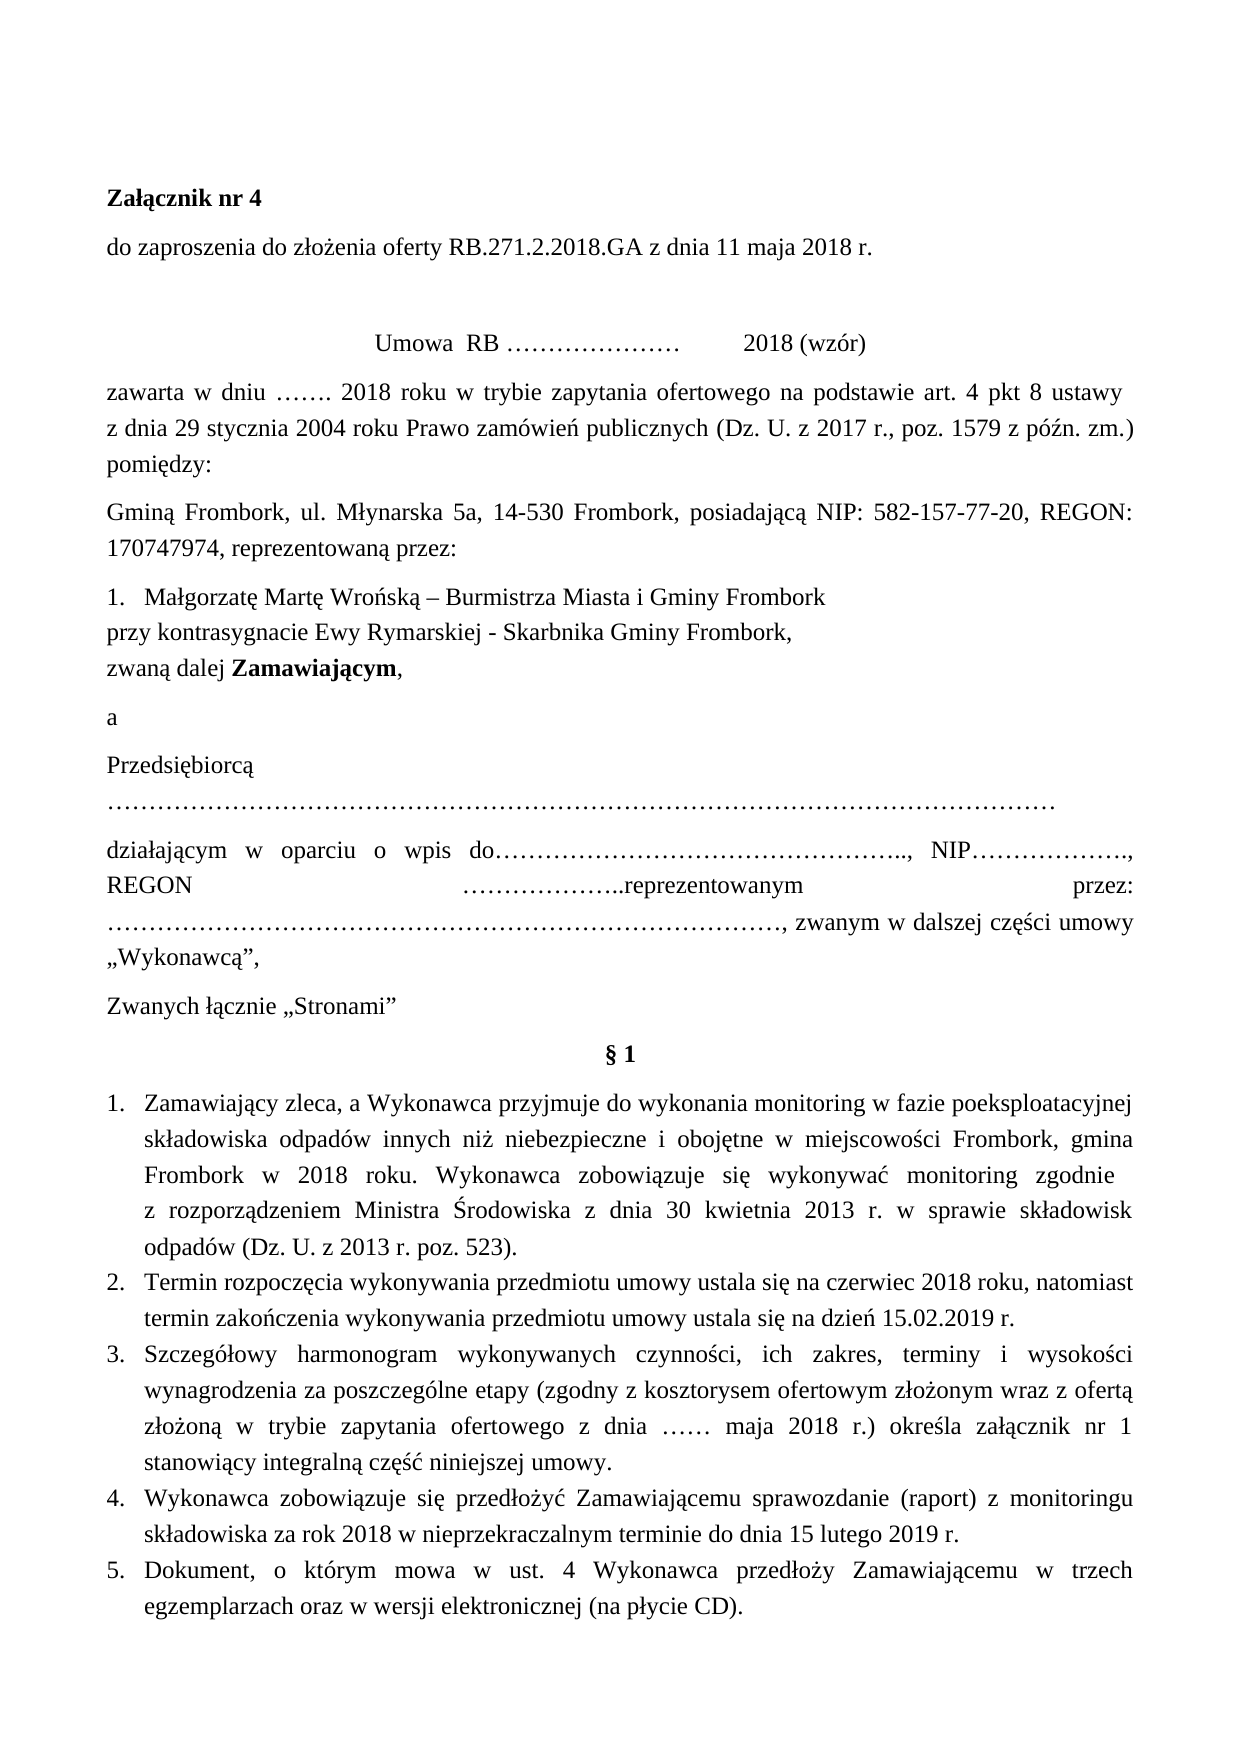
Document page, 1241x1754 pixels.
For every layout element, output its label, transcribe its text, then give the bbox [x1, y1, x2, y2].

text zawarta w dniu ……. 2018 roku w trybie zapytania ofertowego na podstawie art. 4 pkt 8 ustawy z dnia 29 stycznia 2004 roku Prawo zamówień publicznych (Dz. U. z 2017 r., poz. 1579 z późn. zm.) pomiędzy: [106, 377, 1134, 477]
text Gminą Frombork, ul. Młynarska 5a, 14-530 Frombork, posiadającą NIP: 582-157-77-20, REGON: 170747974, reprezentowaną przez: [106, 497, 1134, 562]
text Przedsiębiorcą …………………………………………………………………………………………………… [106, 750, 1134, 815]
text do zaproszenia do złożenia oferty RB.271.2.2018.GA z dnia 11 maja 2018 r. [106, 232, 1134, 260]
text a [106, 702, 1134, 731]
text § 1 [106, 1039, 1134, 1068]
text przy kontrasygnacie Ewy Rymarskiej - Skarbnika Gminy Frombork, [106, 617, 1134, 646]
text Zwanych łącznie „Stronami” [106, 991, 1134, 1020]
text zwaną dalej Zamawiającym, [106, 653, 1134, 682]
list Termin rozpoczęcia wykonywania przedmiotu umowy ustala się na czerwiec 2018 roku, natomiast termin zakończenia wykonywania przedmiotu umowy ustala się na dzień 15.02.2019 r. [106, 1267, 1134, 1332]
list Zamawiający zleca, a Wykonawca przyjmuje do wykonania monitoring w fazie poeksploatacyjnej składowiska odpadów innych niż niebezpieczne i obojętne w miejscowości Frombork, gmina Frombork w 2018 roku. Wykonawca zobowiązuje się wykonywać monitoring zgodnie z rozporządzeniem Ministra Środowiska z dnia 30 kwietnia 2013 r. w sprawie składowisk odpadów (Dz. U. z 2013 r. poz. 523). [106, 1088, 1134, 1260]
list Małgorzatę Martę Wrońską – Burmistrza Miasta i Gminy Frombork [106, 582, 1134, 610]
text działającym w oparciu o wpis do………………………………………….., NIP………………., REGON ………………..reprezentowanym przez: ………………………………………………………………………, zwanym w dalszej części umowy „Wykonawcą”, [106, 835, 1134, 971]
list Wykonawca zobowiązuje się przedłożyć Zamawiającemu sprawozdanie (raport) z monitoringu składowiska za rok 2018 w nieprzekraczalnym terminie do dnia 15 lutego 2019 r. [106, 1483, 1134, 1548]
list Dokument, o którym mowa w ust. 4 Wykonawca przedłoży Zamawiającemu w trzech egzemplarzach oraz w wersji elektronicznej (na płycie CD). [106, 1555, 1134, 1620]
text Umowa RB ………………… 2018 (wzór) [106, 328, 1134, 357]
list Szczegółowy harmonogram wykonywanych czynności, ich zakres, terminy i wysokości wynagrodzenia za poszczególne etapy (zgodny z kosztorysem ofertowym złożonym wraz z ofertą złożoną w trybie zapytania ofertowego z dnia …… maja 2018 r.) określa załącznik nr 1 stanowiący integralną część niniejszej umowy. [106, 1339, 1134, 1476]
text Załącznik nr 4 [106, 183, 1134, 212]
